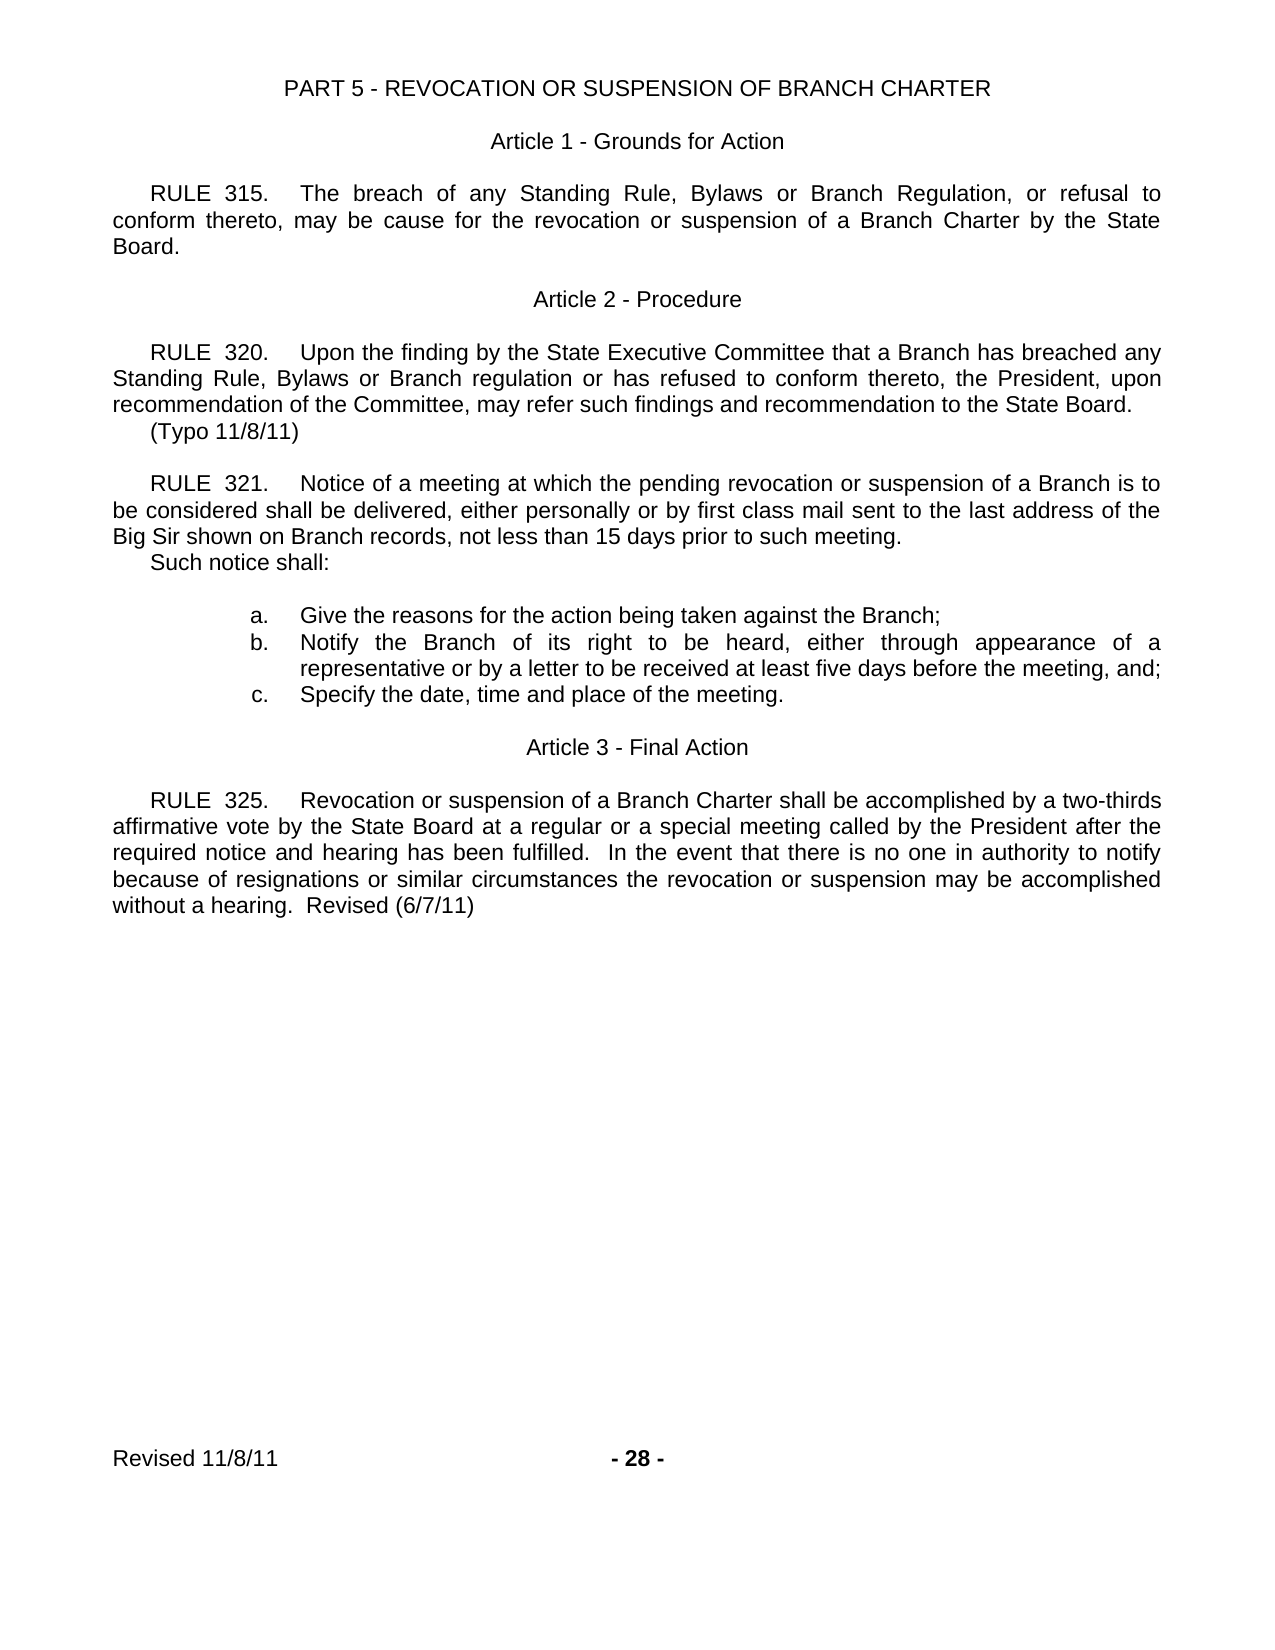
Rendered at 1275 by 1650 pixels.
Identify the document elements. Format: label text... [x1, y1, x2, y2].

text RULE 315. The breach of any Standing Rule, Bylaws or Branch Regulation, or refusal to conform thereto, may be cause for the revocation or suspension of a Branch Charter by the State Board. [112, 180, 1162, 259]
text RULE 325. Revocation or suspension of a Branch Charter shall be accomplished by a two-thirds affirmative vote by the State Board at a regular or a special meeting called by the President after the required notice and hearing has been fulfilled. In the event that there is no one in authority to notify because of resignations or similar circumstances the revocation or suspension may be accomplished without a hearing. Revised (6/7/11) [112, 787, 1162, 918]
text Article 2 - Procedure [112, 286, 1162, 312]
text PART 5 - REVOCATION OR SUSPENSION OF BRANCH CHARTER [112, 75, 1162, 101]
text b. Notify the Branch of its right to be heard, either through appearance of a representative or by a letter to be received at least five days before the meeting, and; [112, 628, 1162, 681]
text a. Give the reasons for the action being taken against the Branch; [112, 602, 1162, 628]
text RULE 320. Upon the finding by the State Executive Committee that a Branch has breached any Standing Rule, Bylaws or Branch regulation or has refused to conform thereto, the President, upon recommendation of the Committee, may refer such findings and recommendation to the State Board. [112, 338, 1162, 418]
text Revised 11/8/11 - 28 - [112, 1445, 1162, 1472]
text Such notice shall: [112, 549, 1162, 576]
text RULE 321. Notice of a meeting at which the pending revocation or suspension of a Branch is to be considered shall be delivered, either personally or by first class mail sent to the last address of the Big Sir shown on Branch records, not less than 15 days prior to such meeting. [112, 470, 1162, 549]
text c. Specify the date, time and place of the meeting. [112, 681, 1162, 707]
text (Typo 11/8/11) [112, 418, 1162, 444]
text Article 1 - Grounds for Action [112, 128, 1162, 154]
text Article 3 - Final Action [112, 734, 1162, 760]
